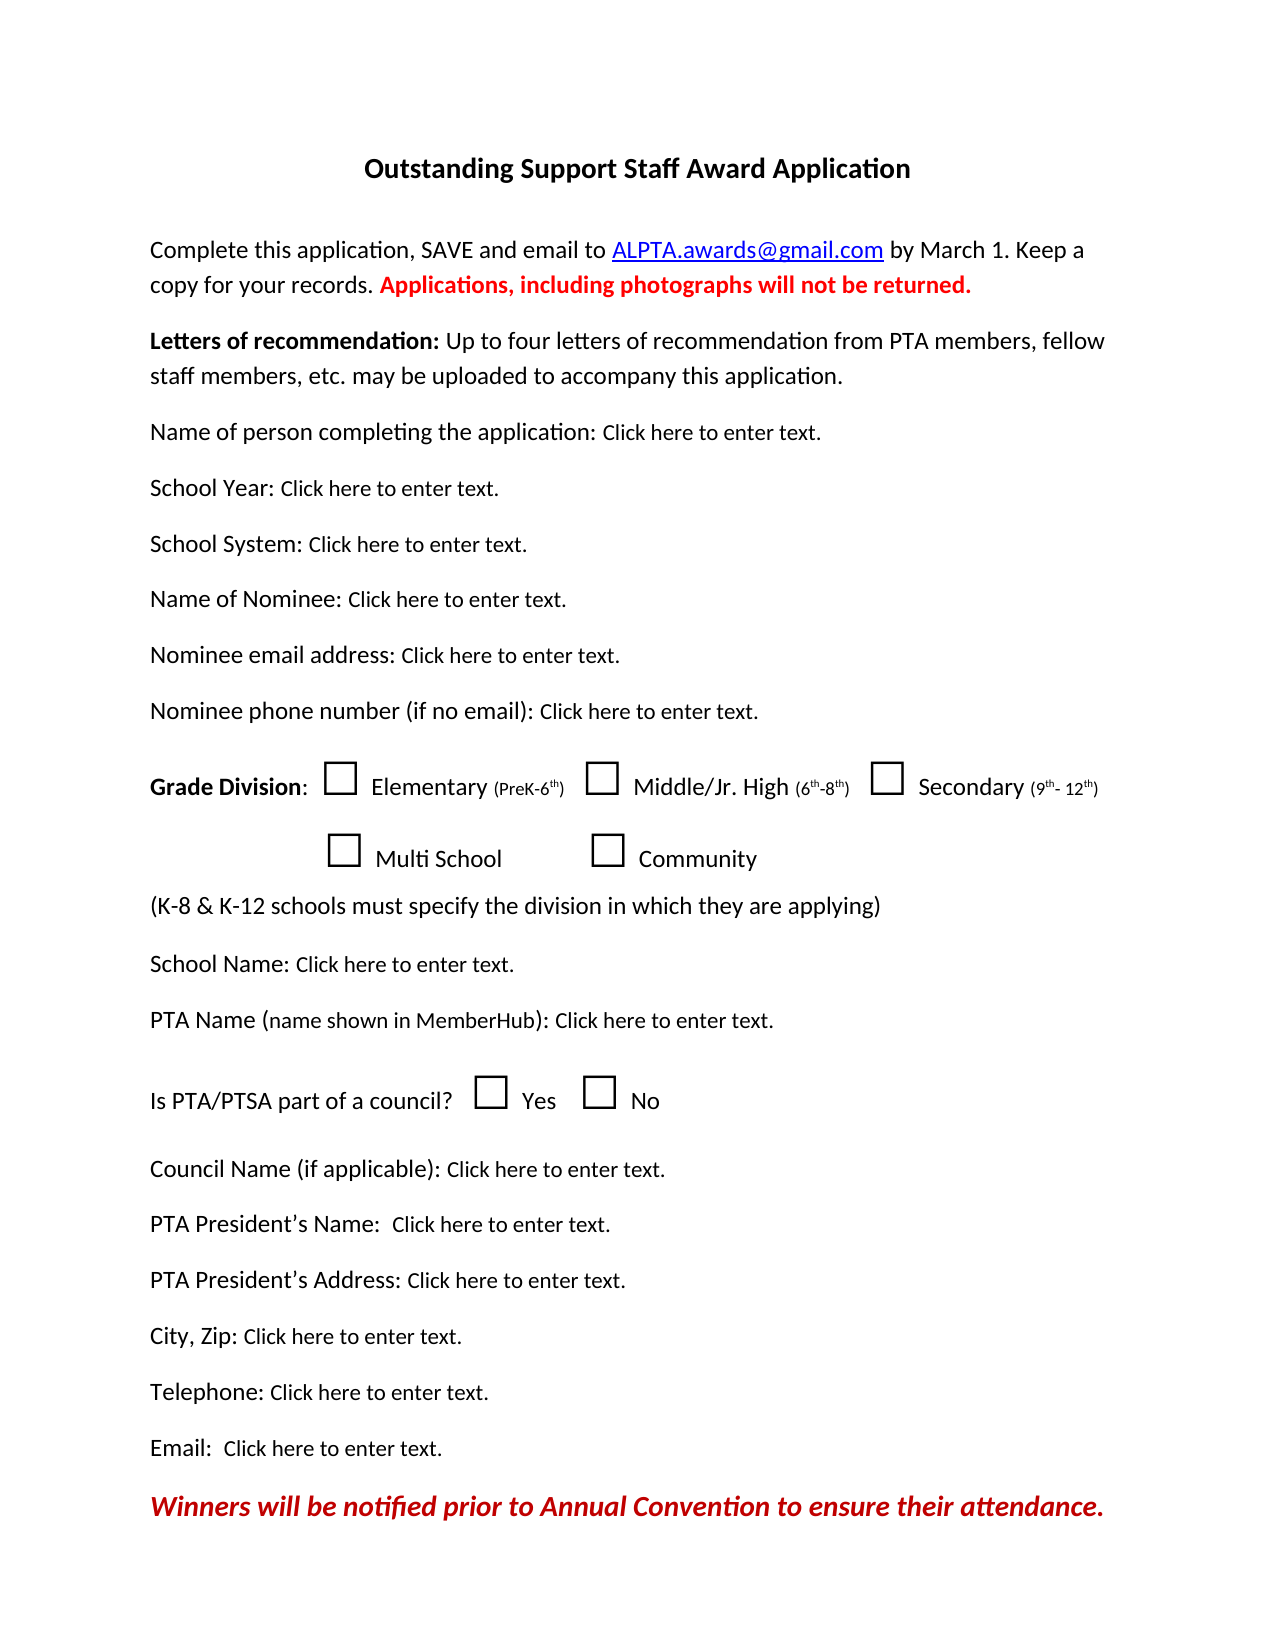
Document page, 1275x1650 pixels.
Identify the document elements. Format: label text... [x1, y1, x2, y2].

text Outstanding Support Staff Award Application [150, 150, 1125, 186]
text PTA President’s Address: [150, 1264, 1125, 1295]
text School Year: [150, 472, 1125, 502]
text Name of Nominee: [150, 584, 1125, 614]
text Name of person completing the application: [150, 416, 1125, 447]
text Council Name (if applicable): [150, 1153, 1125, 1183]
text (K-8 & K-12 schools must specify the division in which they are applying) [150, 890, 1125, 921]
text Winners will be notified prior to Annual Convention to ensure their attendance. [150, 1488, 1125, 1523]
text City, Zip: [150, 1320, 1125, 1351]
text Complete this application, SAVE and email to ALPTA.awards@gmail.com by March 1. Keep a copy for your records. Applications, including photographs will not be returned. [150, 234, 1125, 300]
text Nominee phone number (if no email): [150, 695, 1125, 726]
text School System: [150, 528, 1125, 558]
text PTA President’s Name: [150, 1208, 1125, 1239]
text Letters of recommendation: Up to four letters of recommendation from PTA members, fellow staff members, etc. may be uploaded to accompany this application. [150, 325, 1125, 391]
text Nominee email address: [150, 639, 1125, 670]
text PTA Name (name shown in MemberHub): [150, 1004, 1125, 1035]
text Is PTA/PTSA part of a council? Yes No [150, 1060, 1125, 1123]
text School Name: [150, 948, 1125, 979]
text Grade Division: Elementary (PreK-6th) Middle/Jr. High (6th-8th) Secondary (9th- 12th) [150, 747, 1125, 809]
text Telephone: [150, 1376, 1125, 1407]
text Email: [150, 1432, 1125, 1462]
text Multi School Community [150, 818, 1125, 881]
